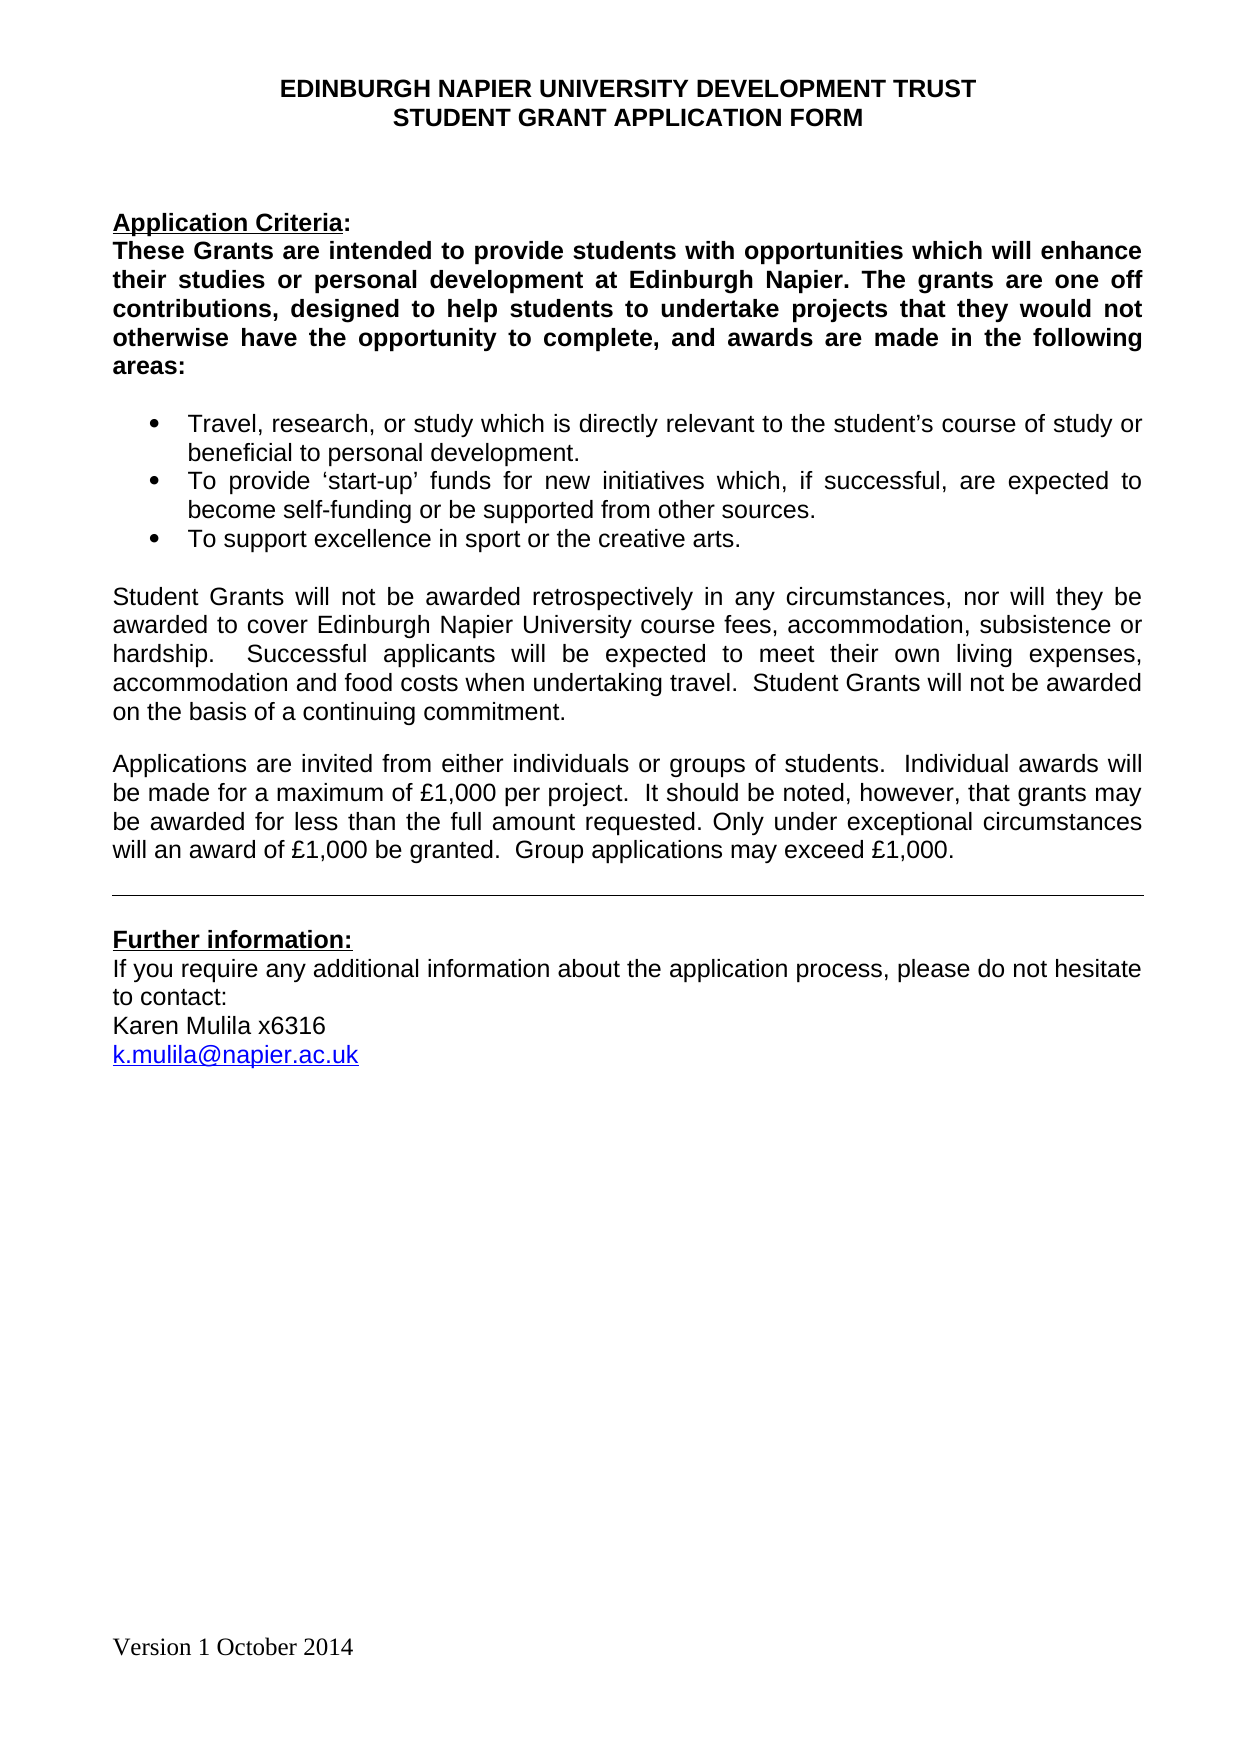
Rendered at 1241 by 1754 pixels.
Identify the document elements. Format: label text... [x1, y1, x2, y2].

text Student Grants will not be awarded retrospectively in any circumstances, nor will they be awarded to cover Edinburgh Napier University course fees, accommodation, subsistence or hardship. Successful applicants will be expected to meet their own living expenses, accommodation and food costs when undertaking travel. Student Grants will not be awarded on the basis of a continuing commitment. [112, 582, 1144, 725]
list To support excellence in sport or the creative arts. [150, 524, 1144, 553]
text If you require any additional information about the application process, please do not hesitate to contact: [112, 954, 1144, 1011]
text k.mulila@napier.ac.uk [112, 1040, 1144, 1069]
list To provide ‘start-up’ funds for new initiatives which, if successful, are expected to become self-funding or be supported from other sources. [150, 466, 1144, 524]
text These Grants are intended to provide students with opportunities which will enhance their studies or personal development at Edinburgh Napier. The grants are one off contributions, designed to help students to undertake projects that they would not otherwise have the opportunity to complete, and awards are made in the following areas: [112, 236, 1144, 380]
text Further information: [112, 925, 1144, 954]
text Application Criteria: [112, 207, 1144, 236]
text Karen Mulila x6316 [112, 1011, 1144, 1040]
text Applications are invited from either individuals or groups of students. Individual awards will be made for a maximum of £1,000 per project. It should be noted, however, that grants may be awarded for less than the full amount requested. Only under exceptional circumstances will an award of £1,000 be granted. Group applications may exceed £1,000. [112, 749, 1144, 864]
list Travel, research, or study which is directly relevant to the student’s course of study or beneficial to personal development. [150, 409, 1144, 466]
